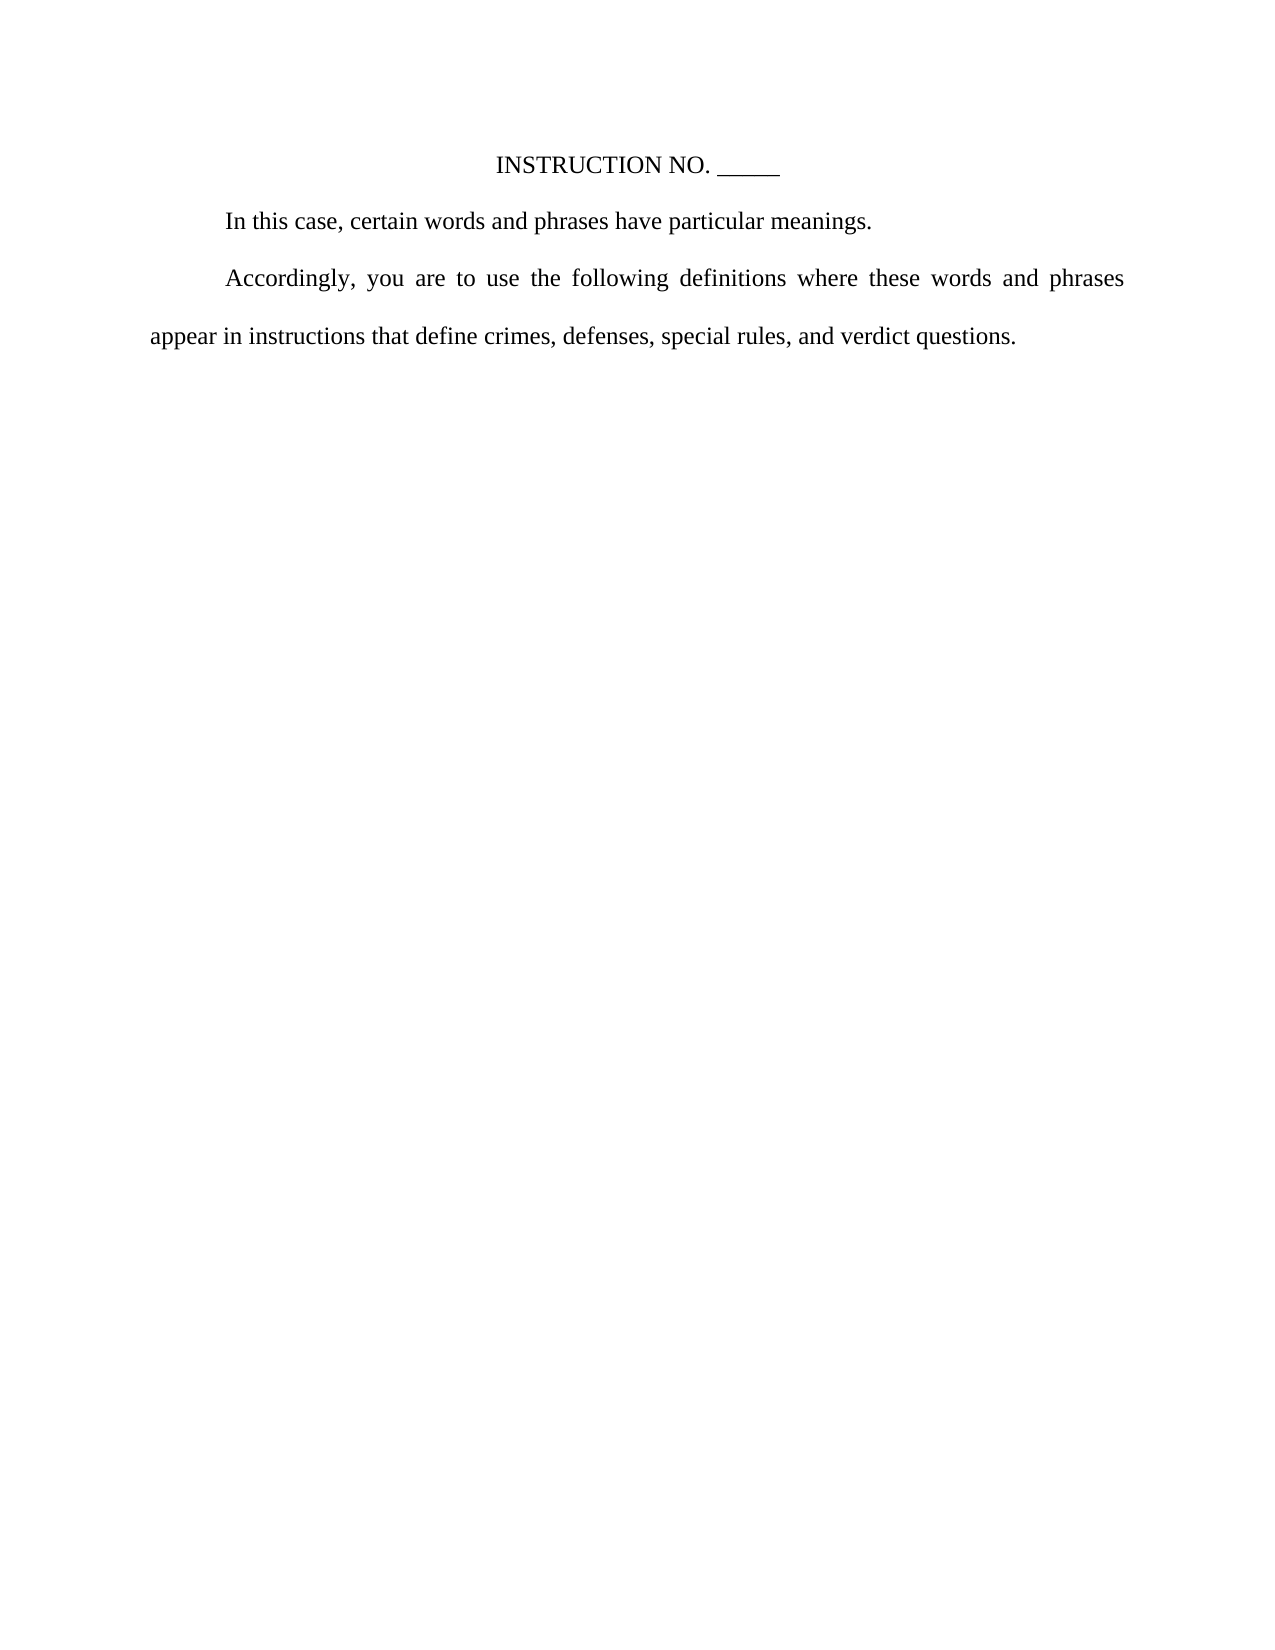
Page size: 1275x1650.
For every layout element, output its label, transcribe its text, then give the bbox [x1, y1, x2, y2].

text In this case, certain words and phrases have particular meanings. [150, 206, 1125, 234]
subtitle INSTRUCTION NO. _____ [150, 150, 1125, 179]
text Accordingly, you are to use the following definitions where these words and phrases appear in instructions that define crimes, defenses, special rules, and verdict questions. [150, 263, 1125, 349]
